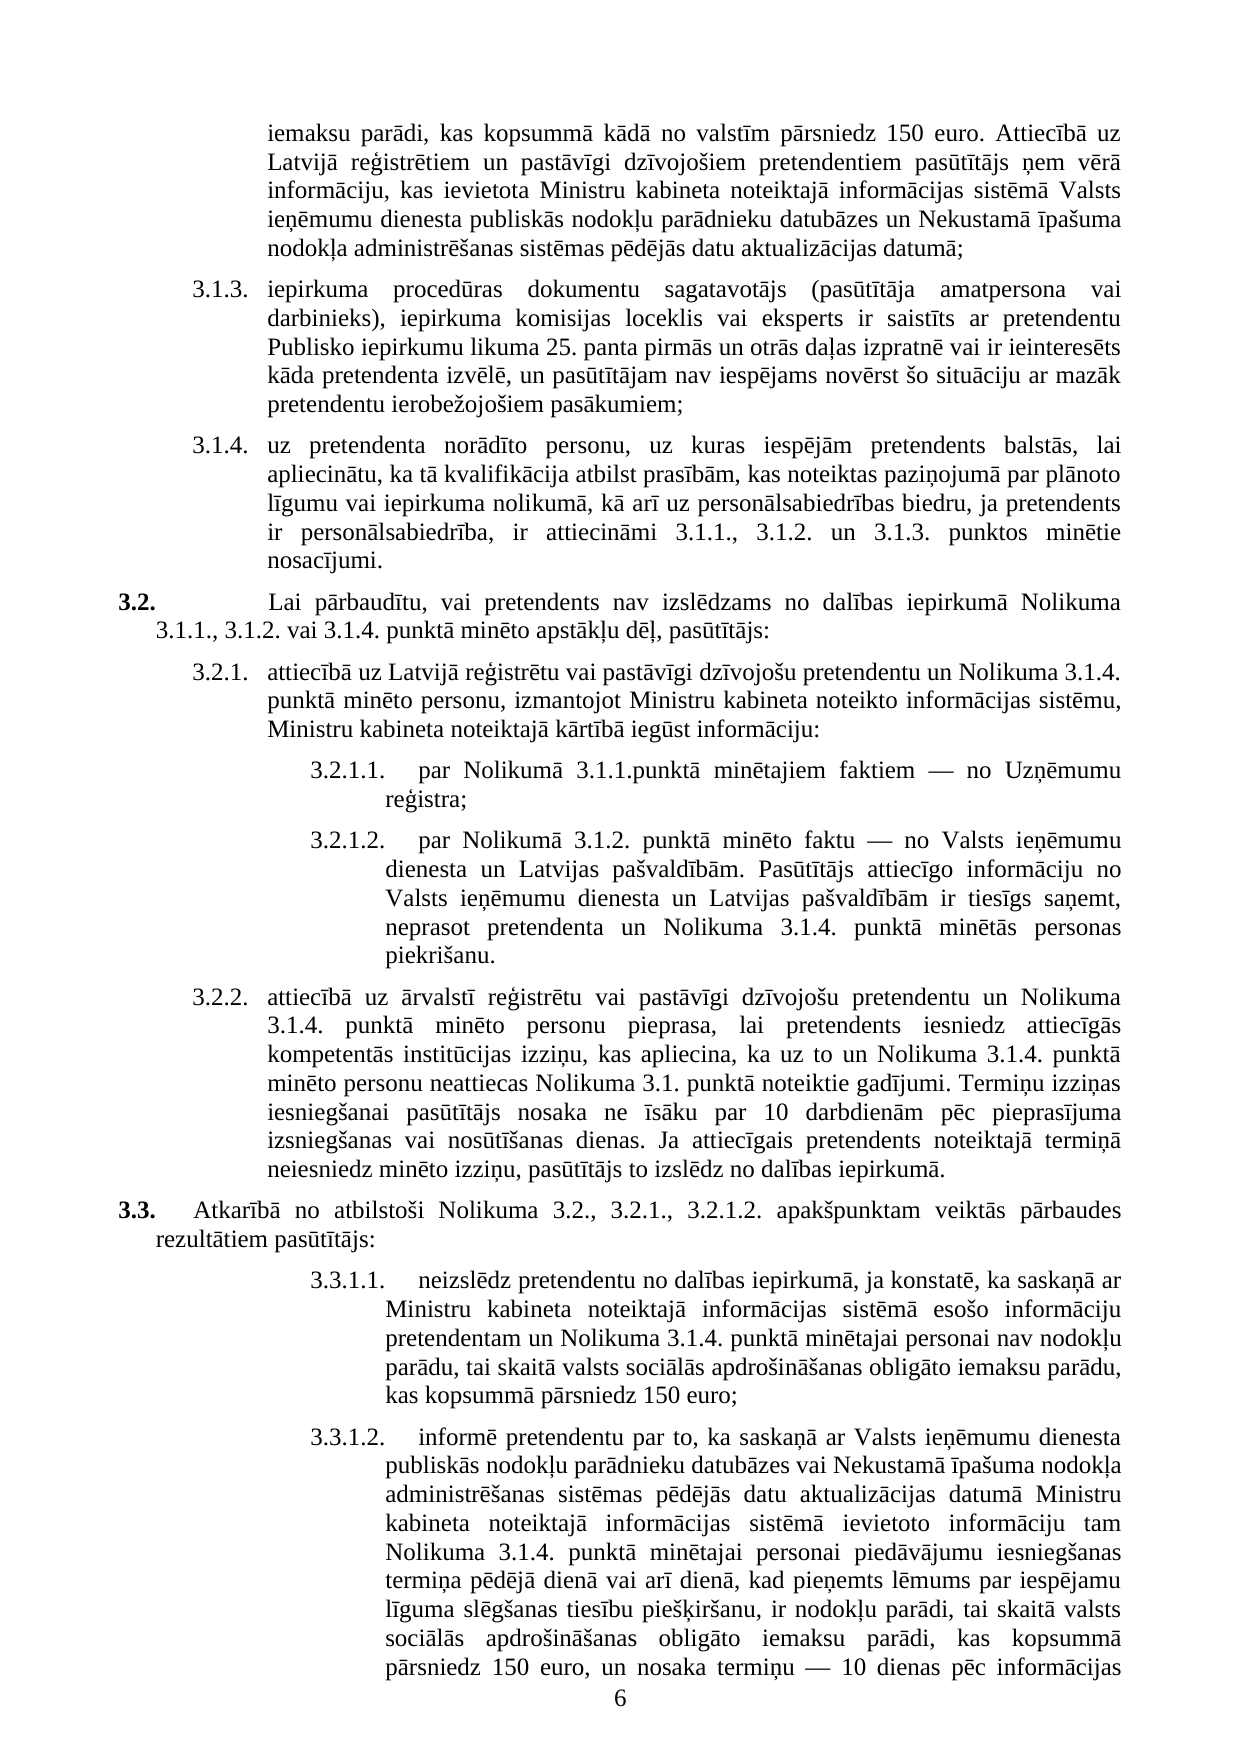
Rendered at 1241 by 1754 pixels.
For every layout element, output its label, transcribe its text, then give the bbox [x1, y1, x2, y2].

list attiecībā uz Latvijā reģistrētu vai pastāvīgi dzīvojošu pretendentu un Nolikuma 3.1.4. punktā minēto personu, izmantojot Ministru kabineta noteikto informācijas sistēmu, Ministru kabineta noteiktajā kārtībā iegūst informāciju: [192, 657, 1122, 743]
list par Nolikumā 3.1.1.punktā minētajiem faktiem — no Uzņēmumu reģistra; [310, 756, 1122, 813]
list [192, 118, 1122, 262]
list par Nolikumā 3.1.2. punktā minēto faktu — no Valsts ieņēmumu dienesta un Latvijas pašvaldībām. Pasūtītājs attiecīgo informāciju no Valsts ieņēmumu dienesta un Latvijas pašvaldībām ir tiesīgs saņemt, neprasot pretendenta un Nolikuma 3.1.4. punktā minētās personas piekrišanu. [310, 826, 1122, 969]
list Lai pārbaudītu, vai pretendents nav izslēdzams no dalības iepirkumā Nolikuma 3.1.1., 3.1.2. vai 3.1.4. punktā minēto apstākļu dēļ, pasūtītājs: [118, 587, 1122, 644]
list uz pretendenta norādīto personu, uz kuras iespējām pretendents balstās, lai apliecinātu, ka tā kvalifikācija atbilst prasībām, kas noteiktas paziņojumā par plānoto līgumu vai iepirkuma nolikumā, kā arī uz personālsabiedrības biedru, ja pretendents ir personālsabiedrība, ir attiecināmi 3.1.1., 3.1.2. un 3.1.3. punktos minētie nosacījumi. [192, 431, 1122, 574]
list iepirkuma procedūras dokumentu sagatavotājs (pasūtītāja amatpersona vai darbinieks), iepirkuma komisijas loceklis vai eksperts ir saistīts ar pretendentu Publisko iepirkumu likuma 25. panta pirmās un otrās daļas izpratnē vai ir ieinteresēts kāda pretendenta izvēlē, un pasūtītājam nav iespējams novērst šo situāciju ar mazāk pretendentu ierobežojošiem pasākumiem; [192, 274, 1122, 418]
list neizslēdz pretendentu no dalības iepirkumā, ja konstatē, ka saskaņā ar Ministru kabineta noteiktajā informācijas sistēmā esošo informāciju pretendentam un Nolikuma 3.1.4. punktā minētajai personai nav nodokļu parādu, tai skaitā valsts sociālās apdrošināšanas obligāto iemaksu parādu, kas kopsummā pārsniedz 150 euro; [310, 1266, 1122, 1409]
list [310, 1422, 1122, 1681]
list attiecībā uz ārvalstī reģistrētu vai pastāvīgi dzīvojošu pretendentu un Nolikuma 3.1.4. punktā minēto personu pieprasa, lai pretendents iesniedz attiecīgās kompetentās institūcijas izziņu, kas apliecina, ka uz to un Nolikuma 3.1.4. punktā minēto personu neattiecas Nolikuma 3.1. punktā noteiktie gadījumi. Termiņu izziņas iesniegšanai pasūtītājs nosaka ne īsāku par 10 darbdienām pēc pieprasījuma izsniegšanas vai nosūtīšanas dienas. Ja attiecīgais pretendents noteiktajā termiņā neiesniedz minēto izziņu, pasūtītājs to izslēdz no dalības iepirkumā. [192, 982, 1122, 1183]
list Atkarībā no atbilstoši Nolikuma 3.2., 3.2.1., 3.2.1.2. apakšpunktam veiktās pārbaudes rezultātiem pasūtītājs: [118, 1196, 1122, 1253]
